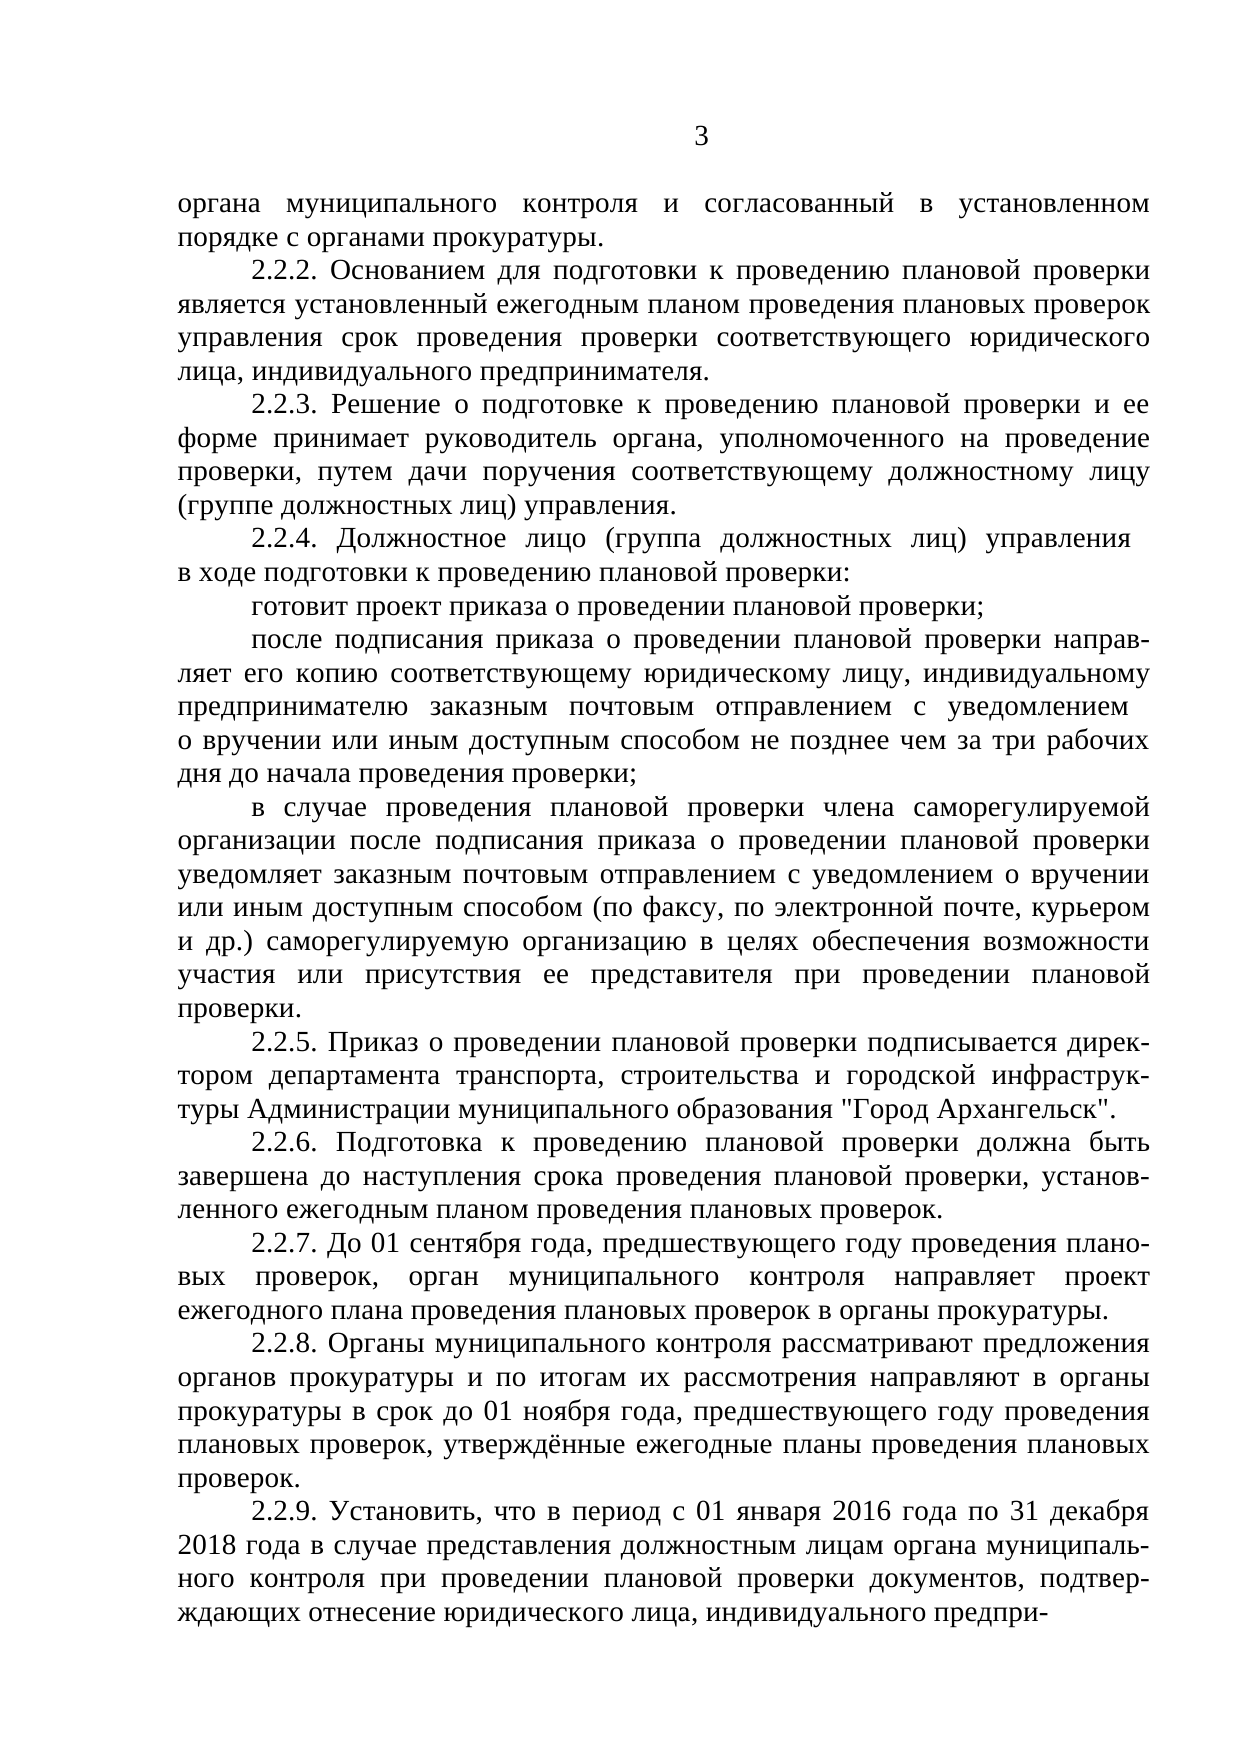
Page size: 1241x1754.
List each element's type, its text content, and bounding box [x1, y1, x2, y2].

text 2.2.8. Органы муниципального контроля рассматривают предложения органов прокуратуры и по итогам их рассмотрения направляют в органы прокуратуры в срок до 01 ноября года, предшествующего году проведения плановых проверок, утверждённые ежегодные планы проведения плановых проверок. [177, 1326, 1152, 1493]
text 2.2.3. Решение о подготовке к проведению плановой проверки и ее форме принимает руководитель органа, уполномоченного на проведение проверки, путем дачи поручения соответствующему должностному лицу (группе должностных лиц) управления. [177, 386, 1152, 521]
text 2.2.9. Установить, что в период с 01 января 2016 года по 31 декабря 2018 года в случае представления должностным лицам органа муниципаль-ного контроля при проведении плановой проверки документов, подтвер-ждающих отнесение юридического лица, индивидуального предпри- [177, 1493, 1152, 1627]
text органа муниципального контроля и согласованный в установленном порядке с органами прокуратуры. [177, 185, 1152, 252]
text 2.2.6. Подготовка к проведению плановой проверки должна быть завершена до наступления срока проведения плановой проверки, установ-ленного ежегодным планом проведения плановых проверок. [177, 1124, 1152, 1225]
text 3 [177, 118, 1152, 152]
text 2.2.5. Приказ о проведении плановой проверки подписывается дирек-тором департамента транспорта, строительства и городской инфраструк-туры Администрации муниципального образования "Город Архангельск". [177, 1024, 1152, 1124]
text в случае проведения плановой проверки члена саморегулируемой организации после подписания приказа о проведении плановой проверки уведомляет заказным почтовым отправлением с уведомлением о вручении или иным доступным способом (по факсу, по электронной почте, курьером и др.) саморегулируемую организацию в целях обеспечения возможности участия или присутствия ее представителя при проведении плановой проверки. [177, 789, 1152, 1024]
text 2.2.7. До 01 сентября года, предшествующего году проведения плано-вых проверок, орган муниципального контроля направляет проект ежегодного плана проведения плановых проверок в органы прокуратуры. [177, 1225, 1152, 1326]
text после подписания приказа о проведении плановой проверки направ-ляет его копию соответствующему юридическому лицу, индивидуальному предпринимателю заказным почтовым отправлением с уведомлением о вручении или иным доступным способом не позднее чем за три рабочих дня до начала проведения проверки; [177, 621, 1152, 789]
text 2.2.2. Основанием для подготовки к проведению плановой проверки является установленный ежегодным планом проведения плановых проверок управления срок проведения проверки соответствующего юридического лица, индивидуального предпринимателя. [177, 252, 1152, 386]
text 2.2.4. Должностное лицо (группа должностных лиц) управления в ходе подготовки к проведению плановой проверки: [177, 521, 1152, 588]
text готовит проект приказа о проведении плановой проверки; [177, 588, 1152, 621]
